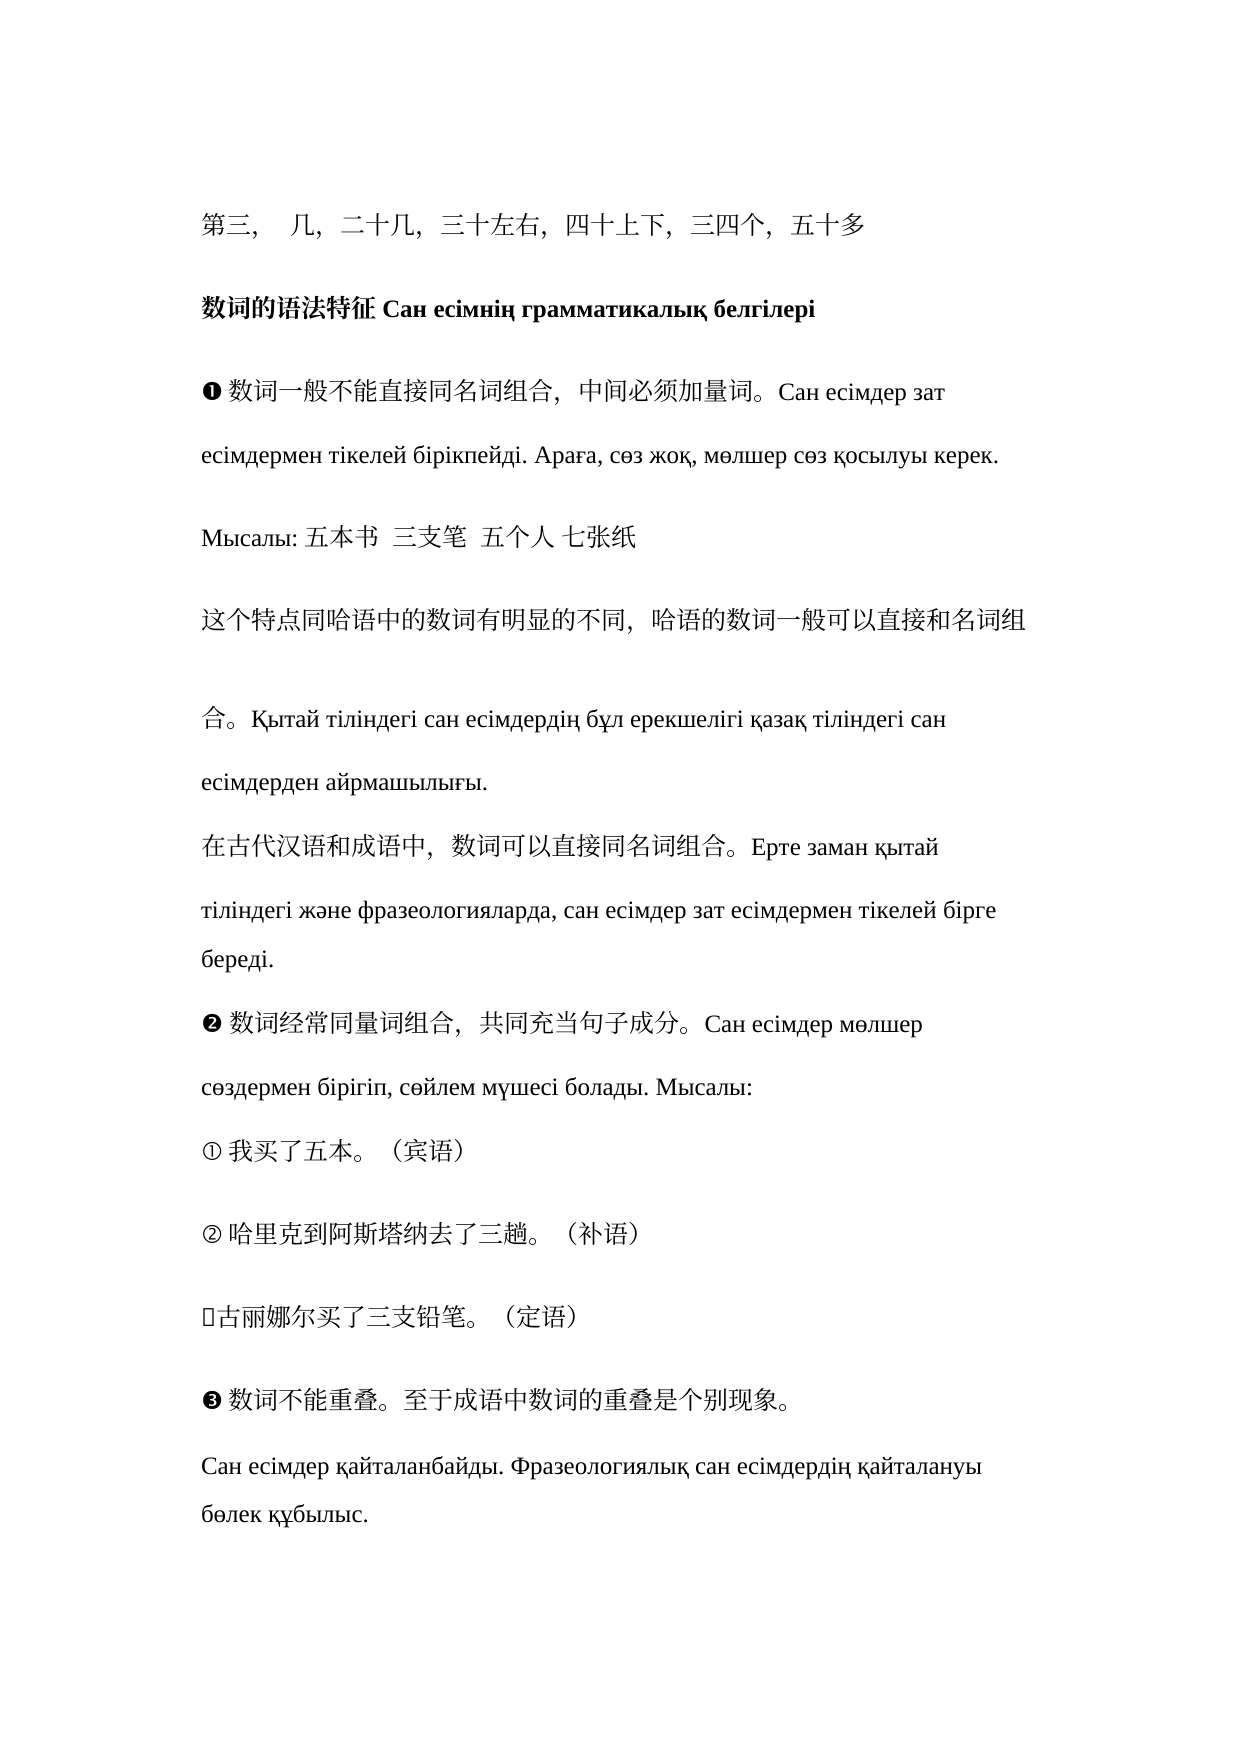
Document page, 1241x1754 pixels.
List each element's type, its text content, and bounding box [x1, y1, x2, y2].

text 数词不能重叠。至于成语中数词的重叠是个别现象。 [201, 1366, 1028, 1431]
text 数词一般不能直接同名词组合，中间必须加量词。Сан есімдер зат есімдермен тікелей бірікпейді. Араға, сөз жоқ, мөлшер сөз қосылуы керек. Мысалы: 五本书 三支笔 五个人 七张纸 [201, 357, 1028, 568]
text 这个特点同哈语中的数词有明显的不同，哈语的数词一般可以直接和名词组合。Қытай тіліндегі сан есімдердің бұл ерекшелігі қазақ тіліндегі сан есімдерден айрмашылығы. [201, 586, 1028, 798]
text Сан есімдер қайталанбайды. Фразеологиялық сан есімдердің қайталануы бөлек құбылыс. [201, 1449, 1028, 1530]
text 我买了五本。（宾语） [201, 1117, 1028, 1182]
text 在古代汉语和成语中，数词可以直接同名词组合。Ерте заман қытай тіліндегі және фразеологияларда, сан есімдер зат есімдермен тікелей бірге береді. [201, 812, 1028, 974]
list 几，二十几，三十左右，四十上下，三四个，五十多 [201, 191, 1028, 256]
text 数词的语法特征 Сан есімнің грамматикалық белгілері [201, 274, 1028, 339]
text 古丽娜尔买了三支铅笔。（定语） [201, 1283, 1028, 1348]
text 数词经常同量词组合，共同充当句子成分。Сан есімдер мөлшер сөздермен бірігіп, сөйлем мүшесі болады. Мысалы: [201, 989, 1028, 1103]
text 哈里克到阿斯塔纳去了三趟。（补语） [201, 1200, 1028, 1265]
